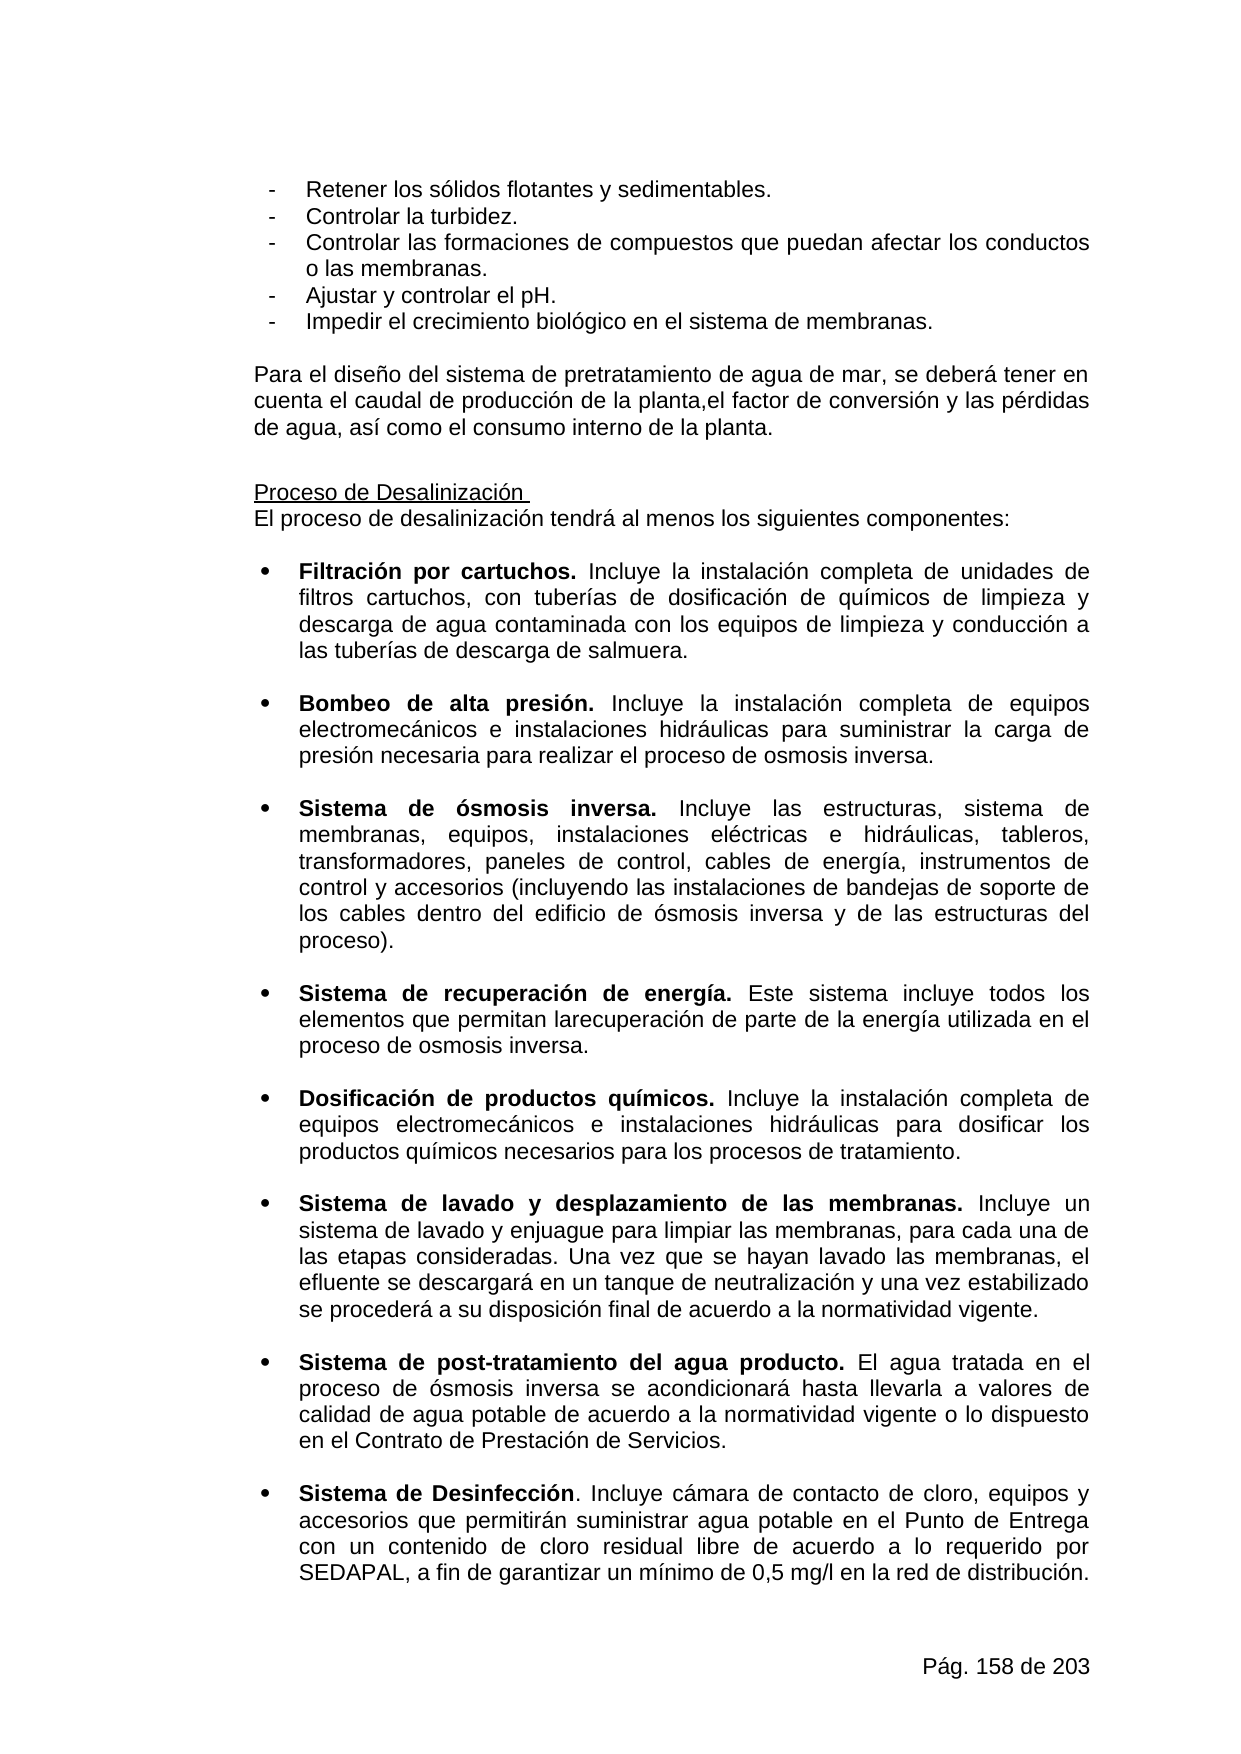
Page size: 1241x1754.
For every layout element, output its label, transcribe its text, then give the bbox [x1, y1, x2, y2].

text Para el diseño del sistema de pretratamiento de agua de mar, se deberá tener en cuenta el caudal de producción de la planta,el factor de conversión y las pérdidas de agua, así como el consumo interno de la planta. [253, 361, 1090, 440]
list Sistema de ósmosis inversa. Incluye las estructuras, sistema de membranas, equipos, instalaciones eléctricas e hidráulicas, tableros, transformadores, paneles de control, cables de energía, instrumentos de control y accesorios (incluyendo las instalaciones de bandejas de soporte de los cables dentro del edificio de ósmosis inversa y de las estructuras del proceso). [261, 795, 1090, 953]
list Sistema de Desinfección. Incluye cámara de contacto de cloro, equipos y accesorios que permitirán suministrar agua potable en el Punto de Entrega con un contenido de cloro residual libre de acuerdo a lo requerido por SEDAPAL, a fin de garantizar un mínimo de 0,5 mg/l en la red de distribución. [261, 1480, 1090, 1586]
list Sistema de recuperación de energía. Este sistema incluye todos los elementos que permitan larecuperación de parte de la energía utilizada en el proceso de osmosis inversa. [261, 979, 1090, 1058]
list Sistema de lavado y desplazamiento de las membranas. Incluye un sistema de lavado y enjuague para limpiar las membranas, para cada una de las etapas consideradas. Una vez que se hayan lavado las membranas, el efluente se descargará en un tanque de neutralización y una vez estabilizado se procederá a su disposición final de acuerdo a la normatividad vigente. [261, 1190, 1090, 1322]
list Filtración por cartuchos. Incluye la instalación completa de unidades de filtros cartuchos, con tuberías de dosificación de químicos de limpieza y descarga de agua contaminada con los equipos de limpieza y conducción a las tuberías de descarga de salmuera. [261, 558, 1090, 663]
list Impedir el crecimiento biológico en el sistema de membranas. [268, 308, 1090, 334]
list Bombeo de alta presión. Incluye la instalación completa de equipos electromecánicos e instalaciones hidráulicas para suministrar la carga de presión necesaria para realizar el proceso de osmosis inversa. [261, 689, 1090, 769]
list Dosificación de productos químicos. Incluye la instalación completa de equipos electromecánicos e instalaciones hidráulicas para dosificar los productos químicos necesarios para los procesos de tratamiento. [261, 1085, 1090, 1164]
list Ajustar y controlar el pH. [268, 282, 1090, 308]
list Controlar la turbidez. [268, 203, 1090, 229]
list Sistema de post-tratamiento del agua producto. El agua tratada en el proceso de ósmosis inversa se acondicionará hasta llevarla a valores de calidad de agua potable de acuerdo a la normatividad vigente o lo dispuesto en el Contrato de Prestación de Servicios. [261, 1348, 1090, 1454]
list Retener los sólidos flotantes y sedimentables. [268, 176, 1090, 203]
text Proceso de Desalinización [253, 479, 1090, 505]
text El proceso de desalinización tendrá al menos los siguientes componentes: [253, 505, 1090, 531]
list Controlar las formaciones de compuestos que puedan afectar los conductos o las membranas. [268, 229, 1090, 282]
